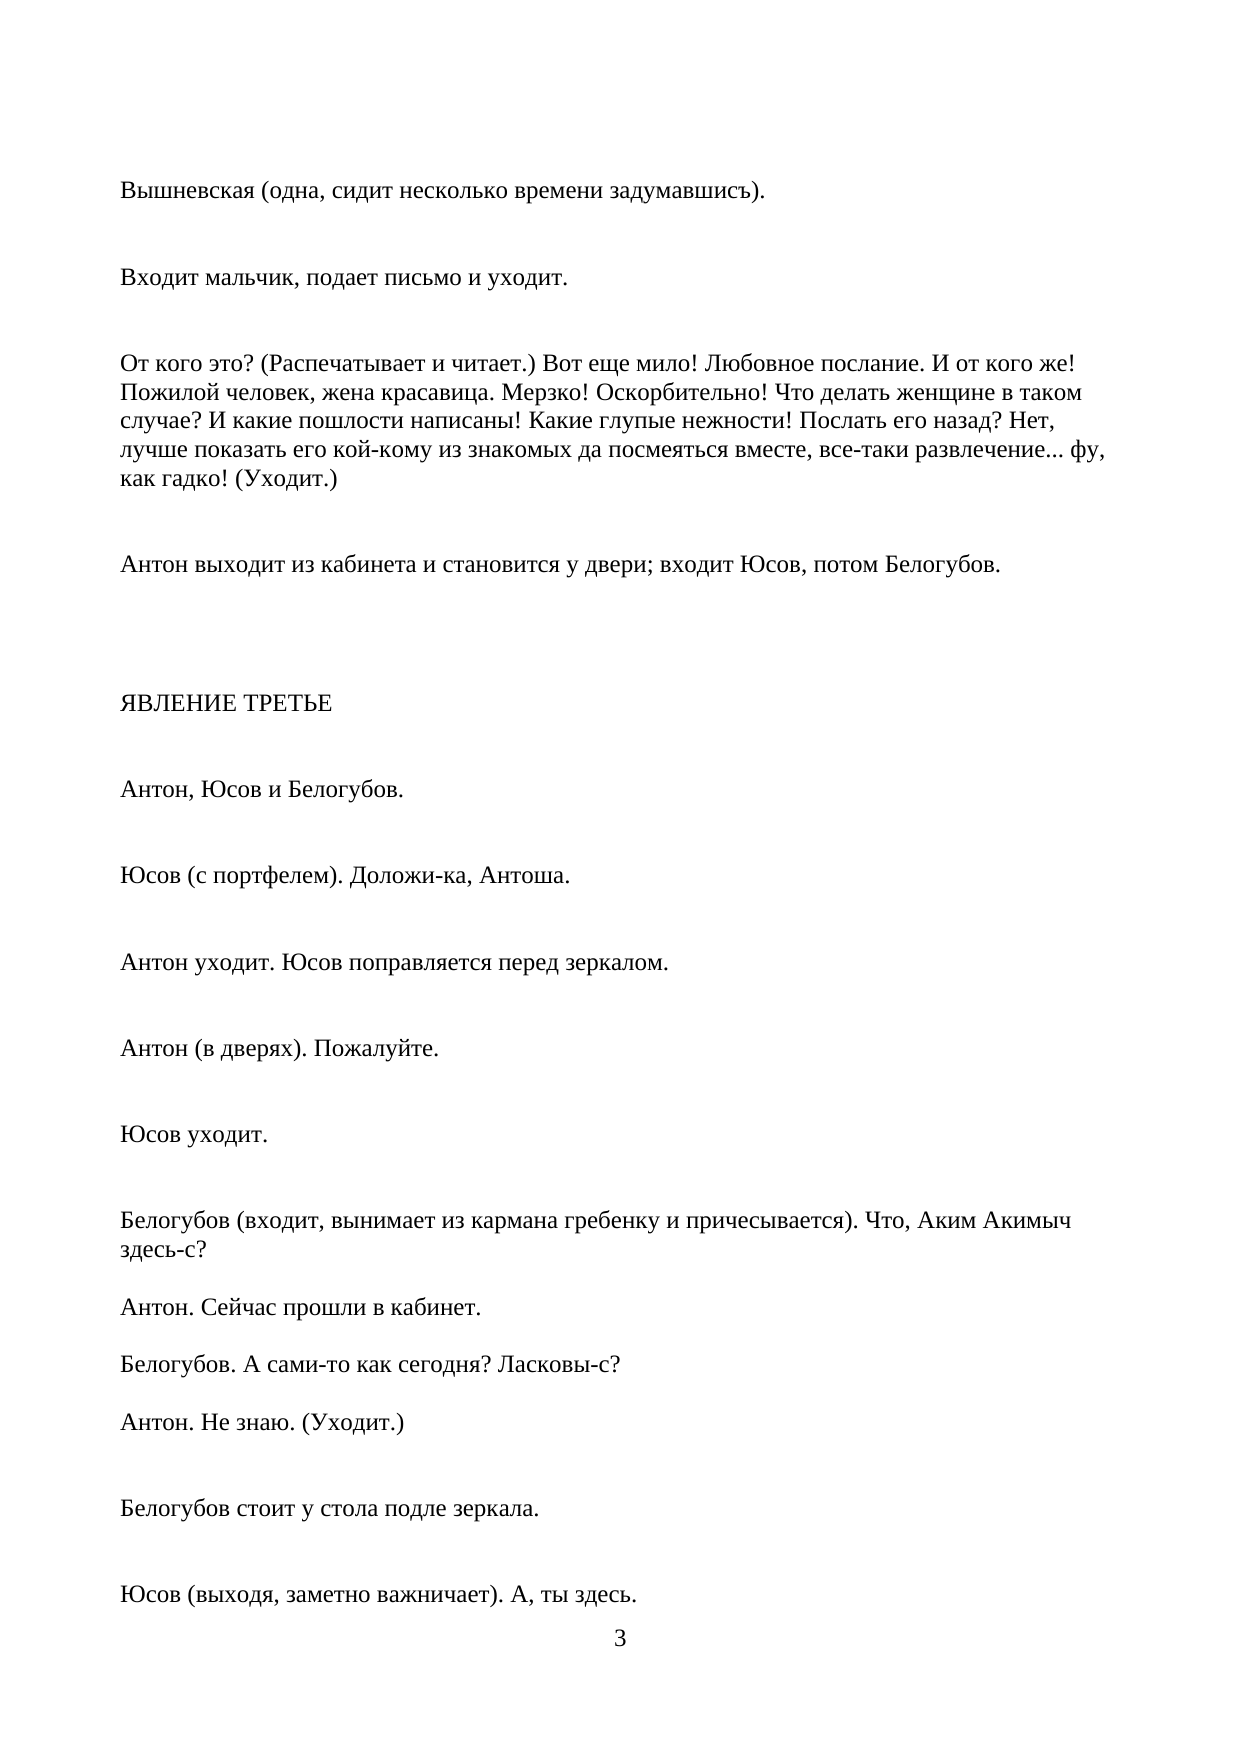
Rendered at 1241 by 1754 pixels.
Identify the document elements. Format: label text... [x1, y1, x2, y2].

text Антон уходит. Юсов поправляется перед зеркалом. [120, 947, 1120, 976]
text Юсов (с портфелем). Доложи-ка, Антоша. [120, 861, 1120, 889]
text Антон. Не знаю. (Уходит.) [120, 1407, 1120, 1436]
text Антон, Юсов и Белогубов. [120, 774, 1120, 803]
text От кого это? (Распечатывает и читает.) Вот еще мило! Любовное послание. И от кого же! Пожилой человек, жена красавица. Мерзко! Оскорбительно! Что делать женщине в таком случае? И какие пошлости написаны! Какие глупые нежности! Послать его назад? Нет, лучше показать его кой-кому из знакомых да посмеяться вместе, все-таки развлечение... фу, как гадко! (Уходит.) [120, 348, 1120, 492]
text Антон. Сейчас прошли в кабинет. [120, 1292, 1120, 1321]
text Антон выходит из кабинета и становится у двери; входит Юсов, потом Белогубов. [120, 549, 1120, 578]
text Входит мальчик, подает письмо и уходит. [120, 262, 1120, 291]
text Белогубов (входит, вынимает из кармана гребенку и причесывается). Что, Аким Акимыч здесь-с? [120, 1206, 1120, 1263]
text Вышневская (одна, сидит несколько времени задумавшисъ). [120, 176, 1120, 204]
text Белогубов стоит у стола подле зеркала. [120, 1493, 1120, 1522]
text ЯВЛЕНИЕ ТРЕТЬЕ [120, 688, 1120, 717]
text Антон (в дверях). Пожалуйте. [120, 1033, 1120, 1062]
text Юсов (выходя, заметно важничает). А, ты здесь. [120, 1579, 1120, 1608]
text Белогубов. А сами-то как сегодня? Ласковы-с? [120, 1349, 1120, 1378]
text Юсов уходит. [120, 1119, 1120, 1148]
